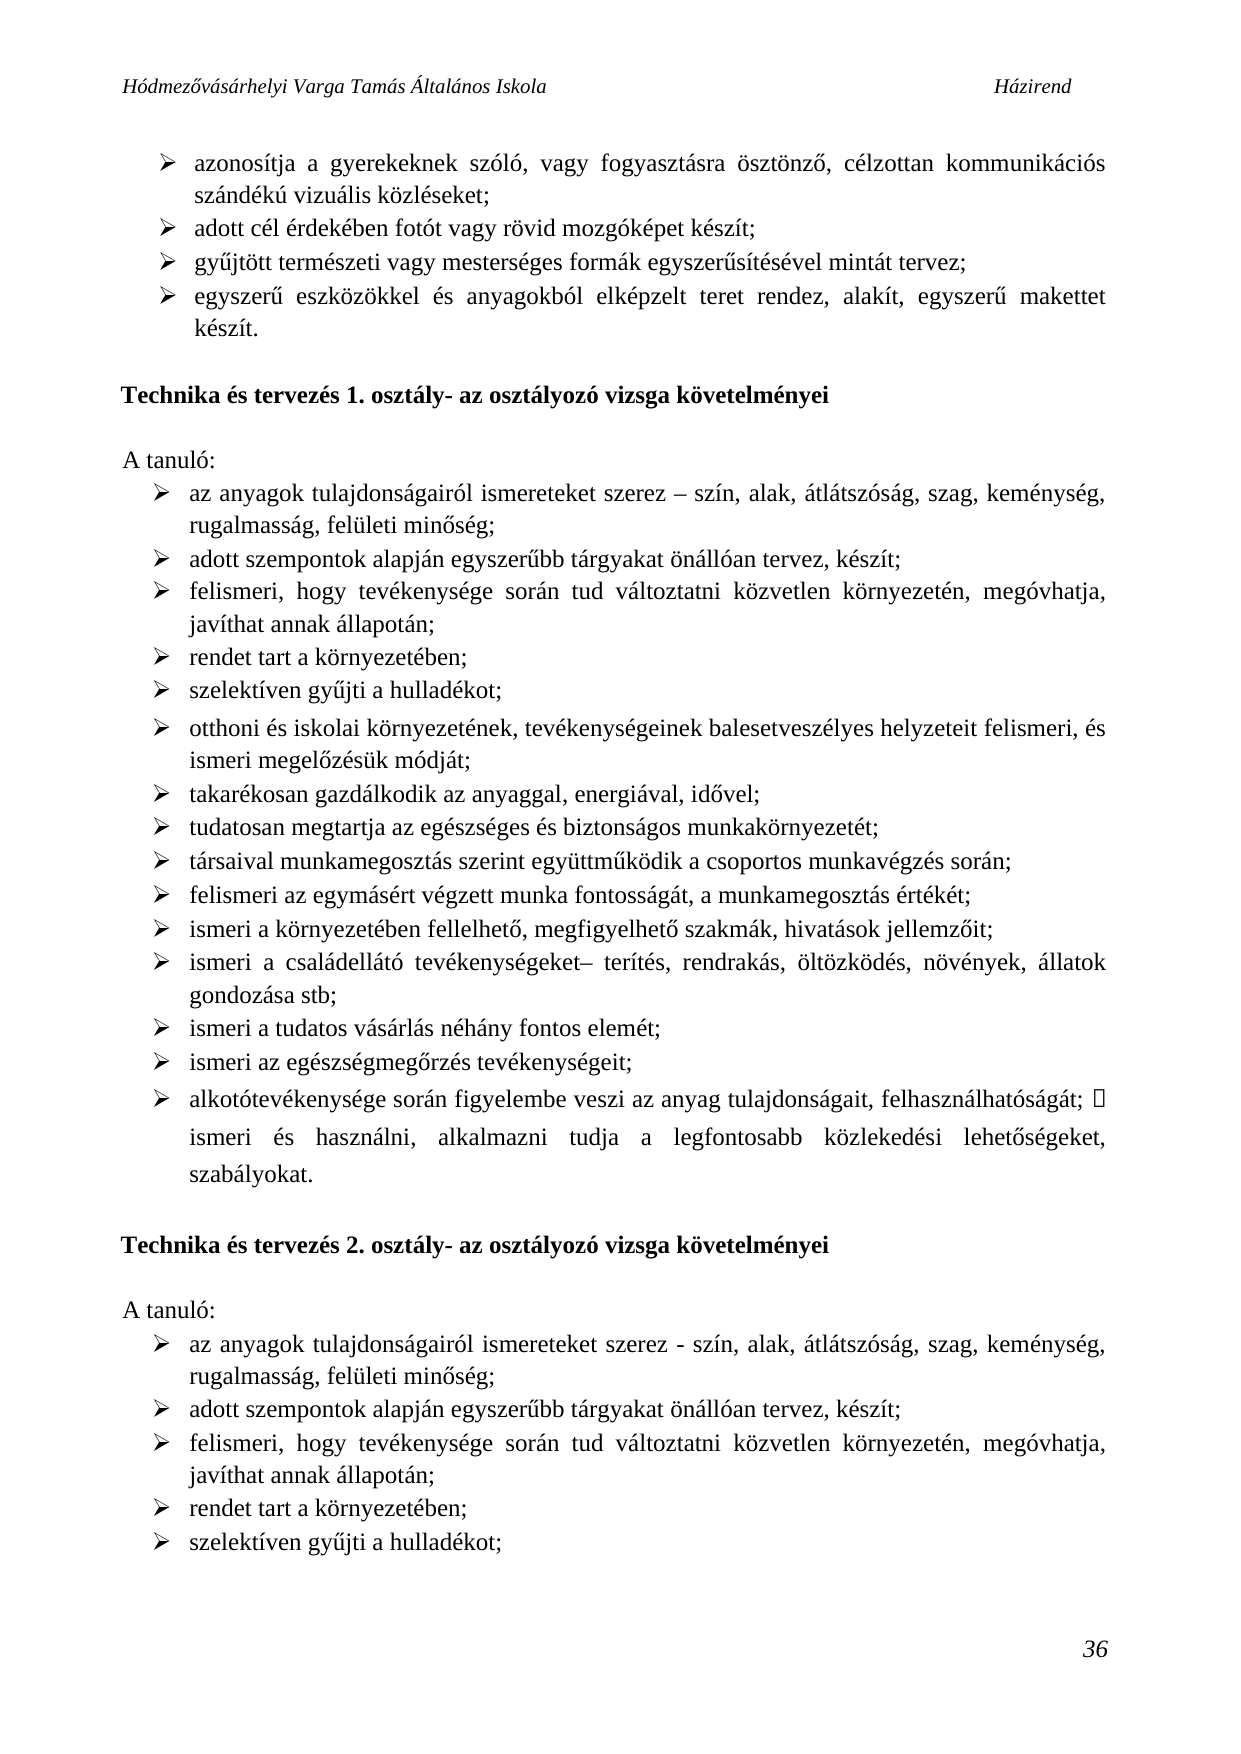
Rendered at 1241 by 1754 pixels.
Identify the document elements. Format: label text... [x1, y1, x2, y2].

subtitle Technika és tervezés 2. osztály- az osztályozó vizsga követelményei [120, 1230, 1108, 1259]
list adott szempontok alapján egyszerűbb tárgyakat önállóan tervez, készít; [152, 1394, 1107, 1423]
list szelektíven gyűjti a hulladékot; [152, 1527, 1107, 1556]
list rendet tart a környezetében; [152, 1493, 1107, 1522]
list felismeri, hogy tevékenysége során tud változtatni közvetlen környezetén, megóvhatja, javíthat annak állapotán; [152, 1428, 1107, 1489]
list adott cél érdekében fotót vagy rövid mozgóképet készít; [158, 213, 1107, 242]
subtitle Technika és tervezés 1. osztály- az osztályozó vizsga követelményei [120, 380, 1108, 408]
list ismeri a környezetében fellelhető, megfigyelhető szakmák, hivatások jellemzőit; [152, 914, 1107, 942]
list ismeri az egészségmegőrzés tevékenységeit; [152, 1047, 1107, 1076]
text A tanuló: [122, 445, 1107, 474]
list otthoni és iskolai környezetének, tevékenységeinek balesetveszélyes helyzeteit felismeri, és ismeri megelőzésük módját; [152, 713, 1107, 774]
list azonosítja a gyerekeknek szóló, vagy fogyasztásra ösztönző, célzottan kommunikációs szándékú vizuális közléseket; [158, 148, 1107, 209]
list egyszerű eszközökkel és anyagokból elképzelt teret rendez, alakít, egyszerű makettet készít. [158, 281, 1107, 342]
list az anyagok tulajdonságairól ismereteket szerez - szín, alak, átlátszóság, szag, keménység, rugalmasság, felületi minőség; [152, 1329, 1107, 1390]
list az anyagok tulajdonságairól ismereteket szerez – szín, alak, átlátszóság, szag, keménység, rugalmasság, felületi minőség; [152, 478, 1107, 539]
list gyűjtött természeti vagy mesterséges formák egyszerűsítésével mintát tervez; [158, 247, 1107, 276]
list felismeri, hogy tevékenysége során tud változtatni közvetlen környezetén, megóvhatja, javíthat annak állapotán; [152, 576, 1107, 637]
list ismeri a családellátó tevékenységeket– terítés, rendrakás, öltözködés, növények, állatok gondozása stb; [152, 947, 1107, 1008]
list rendet tart a környezetében; [152, 642, 1107, 671]
list felismeri az egymásért végzett munka fontosságát, a munkamegosztás értékét; [152, 880, 1107, 909]
list társaival munkamegosztás szerint együttműködik a csoportos munkavégzés során; [152, 846, 1107, 875]
list szelektíven gyűjti a hulladékot; [152, 676, 1107, 704]
list alkotótevékenysége során figyelembe veszi az anyag tulajdonságait, felhasználhatóságát;  ismeri és használni, alkalmazni tudja a legfontosabb közlekedési lehetőségeket, szabályokat. [152, 1081, 1107, 1187]
list adott szempontok alapján egyszerűbb tárgyakat önállóan tervez, készít; [152, 544, 1107, 572]
text A tanuló: [122, 1296, 1107, 1324]
list tudatosan megtartja az egészséges és biztonságos munkakörnyezetét; [152, 812, 1107, 841]
list takarékosan gazdálkodik az anyaggal, energiával, idővel; [152, 779, 1107, 807]
list ismeri a tudatos vásárlás néhány fontos elemét; [152, 1013, 1107, 1042]
